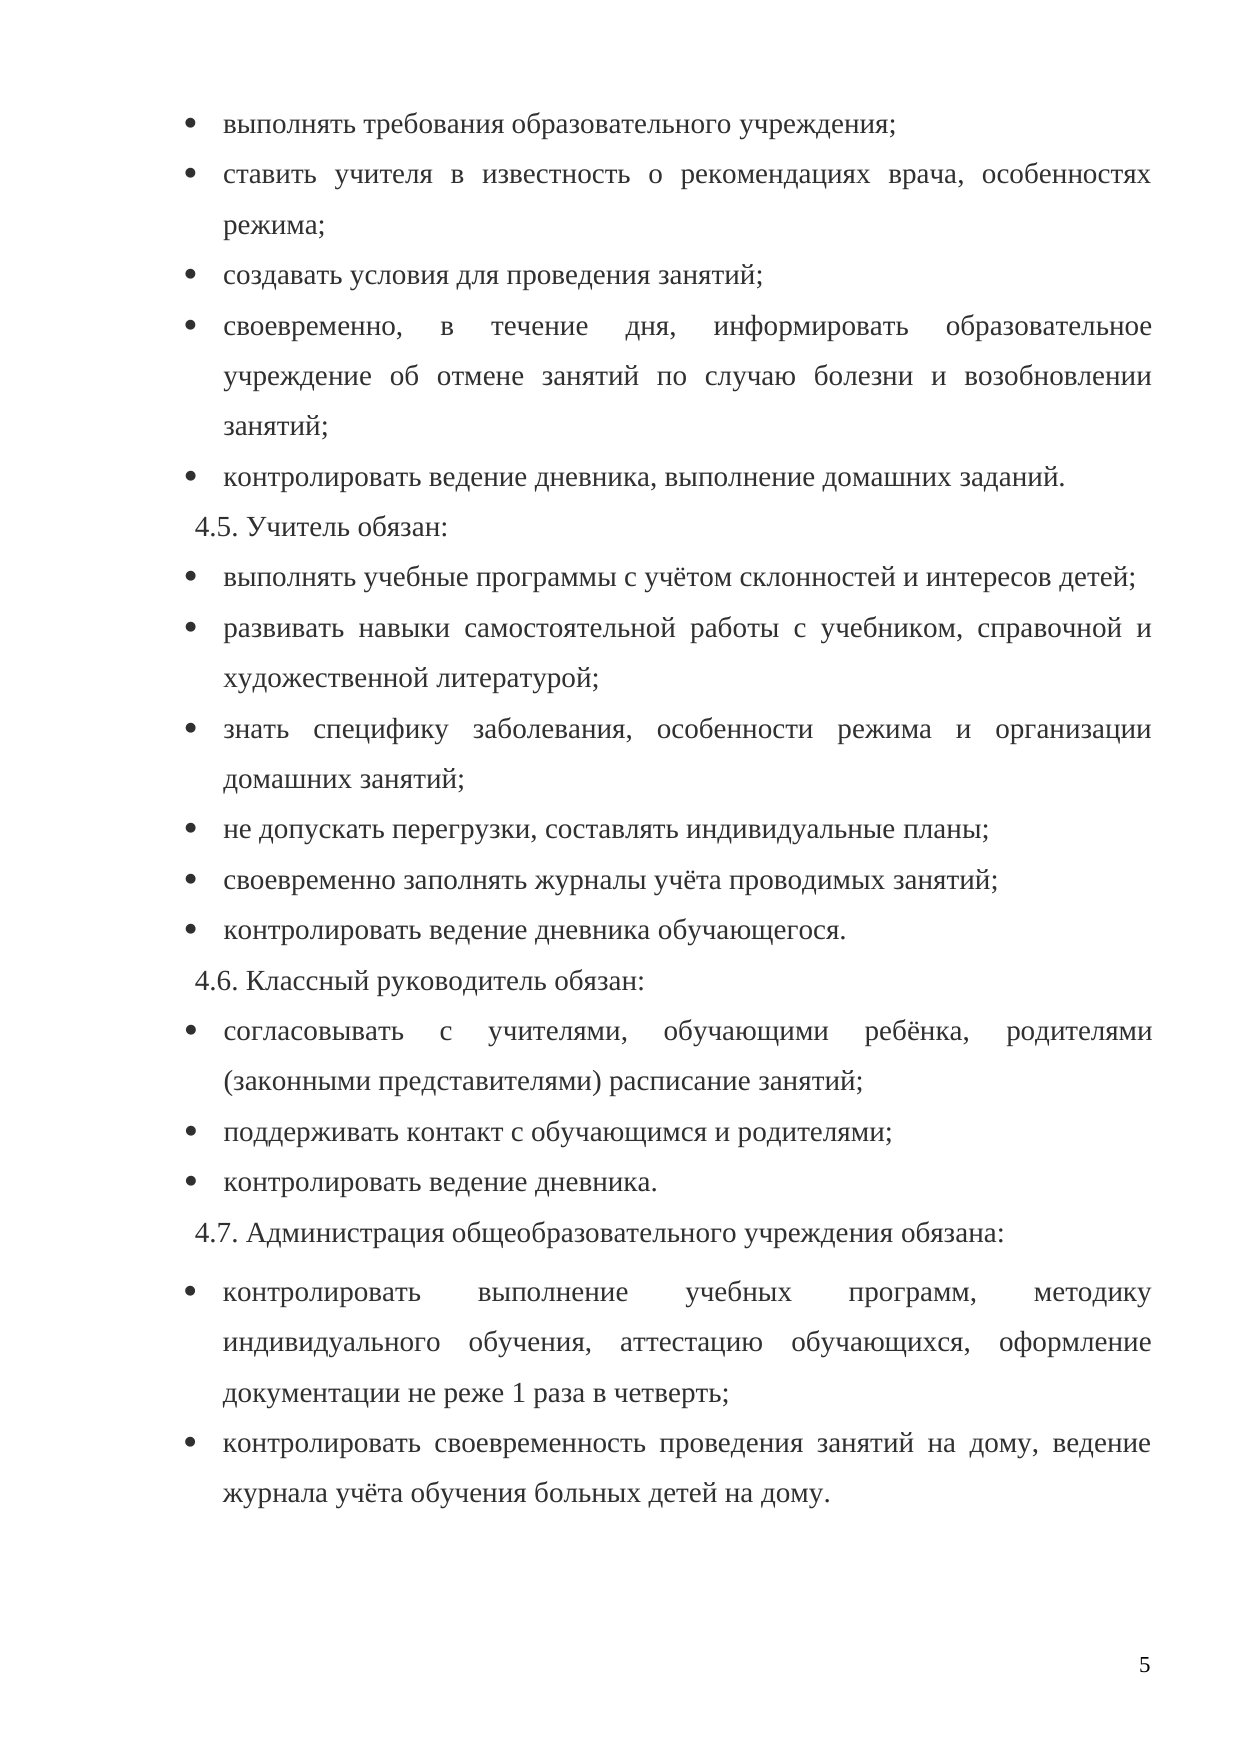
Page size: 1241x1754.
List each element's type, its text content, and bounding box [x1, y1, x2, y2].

list контролировать ведение дневника. [186, 1164, 1163, 1198]
list не допускать перегрузки, составлять индивидуальные планы; [186, 811, 1163, 845]
list выполнять учебные программы с учётом склонностей и интересов детей; [186, 559, 1163, 593]
list создавать условия для проведения занятий; [185, 257, 1163, 291]
list ставить учителя в известность о рекомендациях врача, особенностях режима; [185, 157, 1152, 241]
list выполнять требования образовательного учреждения; [185, 106, 1163, 140]
list своевременно, в течение дня, информировать образовательное учреждение об отмене занятий по случаю болезни и возобновлении занятий; [185, 308, 1153, 442]
list развивать навыки самостоятельной работы с учебником, справочной и художественной литературой; [186, 610, 1152, 694]
text 4.7. Администрация общеобразовательного учреждения обязана: [135, 1215, 1163, 1248]
text 4.6. Классный руководитель обязан: [135, 963, 1163, 996]
list своевременно заполнять журналы учёта проводимых занятий; [186, 862, 1163, 896]
list контролировать своевременность проведения занятий на дому, ведение журнала учёта обучения больных детей на дому. [185, 1425, 1152, 1509]
list согласовывать с учителями, обучающими ребёнка, родителями (законными представителями) расписание занятий; [186, 1013, 1152, 1097]
text 4.5. Учитель обязан: [135, 509, 1163, 543]
list знать специфику заболевания, особенности режима и организации домашних занятий; [186, 711, 1152, 795]
list поддерживать контакт с обучающимся и родителями; [186, 1114, 1163, 1147]
list контролировать выполнение учебных программ, методику индивидуального обучения, аттестацию обучающихся, оформление документации не реже 1 раза в четверть; [185, 1274, 1152, 1408]
list контролировать ведение дневника обучающегося. [186, 912, 1163, 946]
list контролировать ведение дневника, выполнение домашних заданий. [186, 459, 1163, 492]
